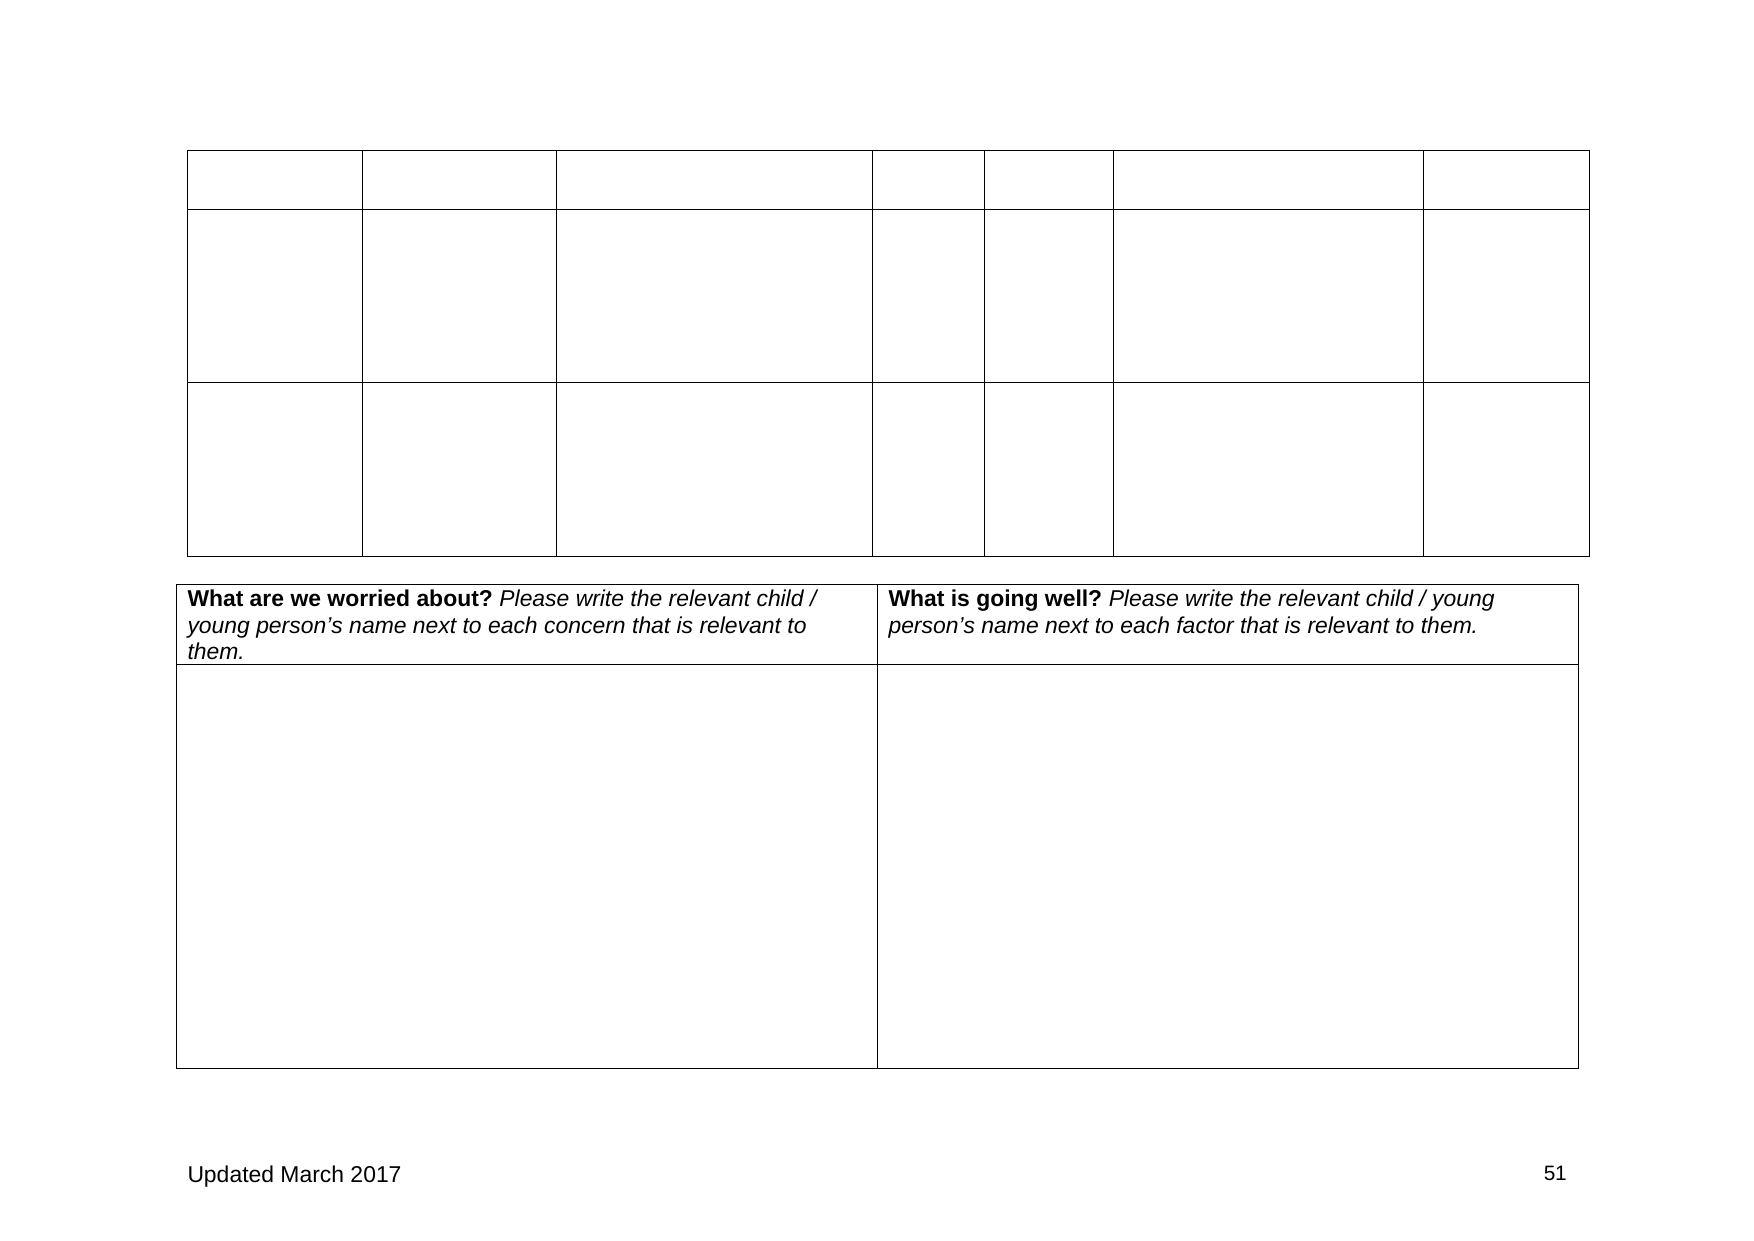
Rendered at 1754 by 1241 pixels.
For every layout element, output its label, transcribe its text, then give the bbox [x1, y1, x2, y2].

table_cell [985, 151, 1113, 208]
table_cell [557, 151, 872, 208]
table_cell [1424, 151, 1589, 208]
table_cell [188, 151, 362, 208]
table_cell [188, 383, 362, 556]
table_header What are we worried about? Please write the relevant child / young person’s name next to each concern that is relevant to them. [177, 585, 877, 664]
table_cell [1114, 383, 1423, 556]
table_cell [1424, 210, 1589, 382]
table_cell [363, 151, 556, 208]
table_cell [1114, 210, 1423, 382]
table_cell [363, 210, 556, 382]
table_cell [873, 210, 984, 382]
table_cell [873, 383, 984, 556]
table_cell [557, 210, 872, 382]
table_cell [1114, 151, 1423, 208]
table_cell [363, 383, 556, 556]
table_cell [188, 210, 362, 382]
table_cell [557, 383, 872, 556]
table_cell [873, 151, 984, 208]
table_cell [985, 383, 1113, 556]
table_cell [878, 665, 1578, 1068]
table_cell [177, 665, 877, 1068]
table_header What is going well? Please write the relevant child / young person’s name next to each factor that is relevant to them. [878, 585, 1578, 664]
table_cell [1424, 383, 1589, 556]
table_cell [985, 210, 1113, 382]
